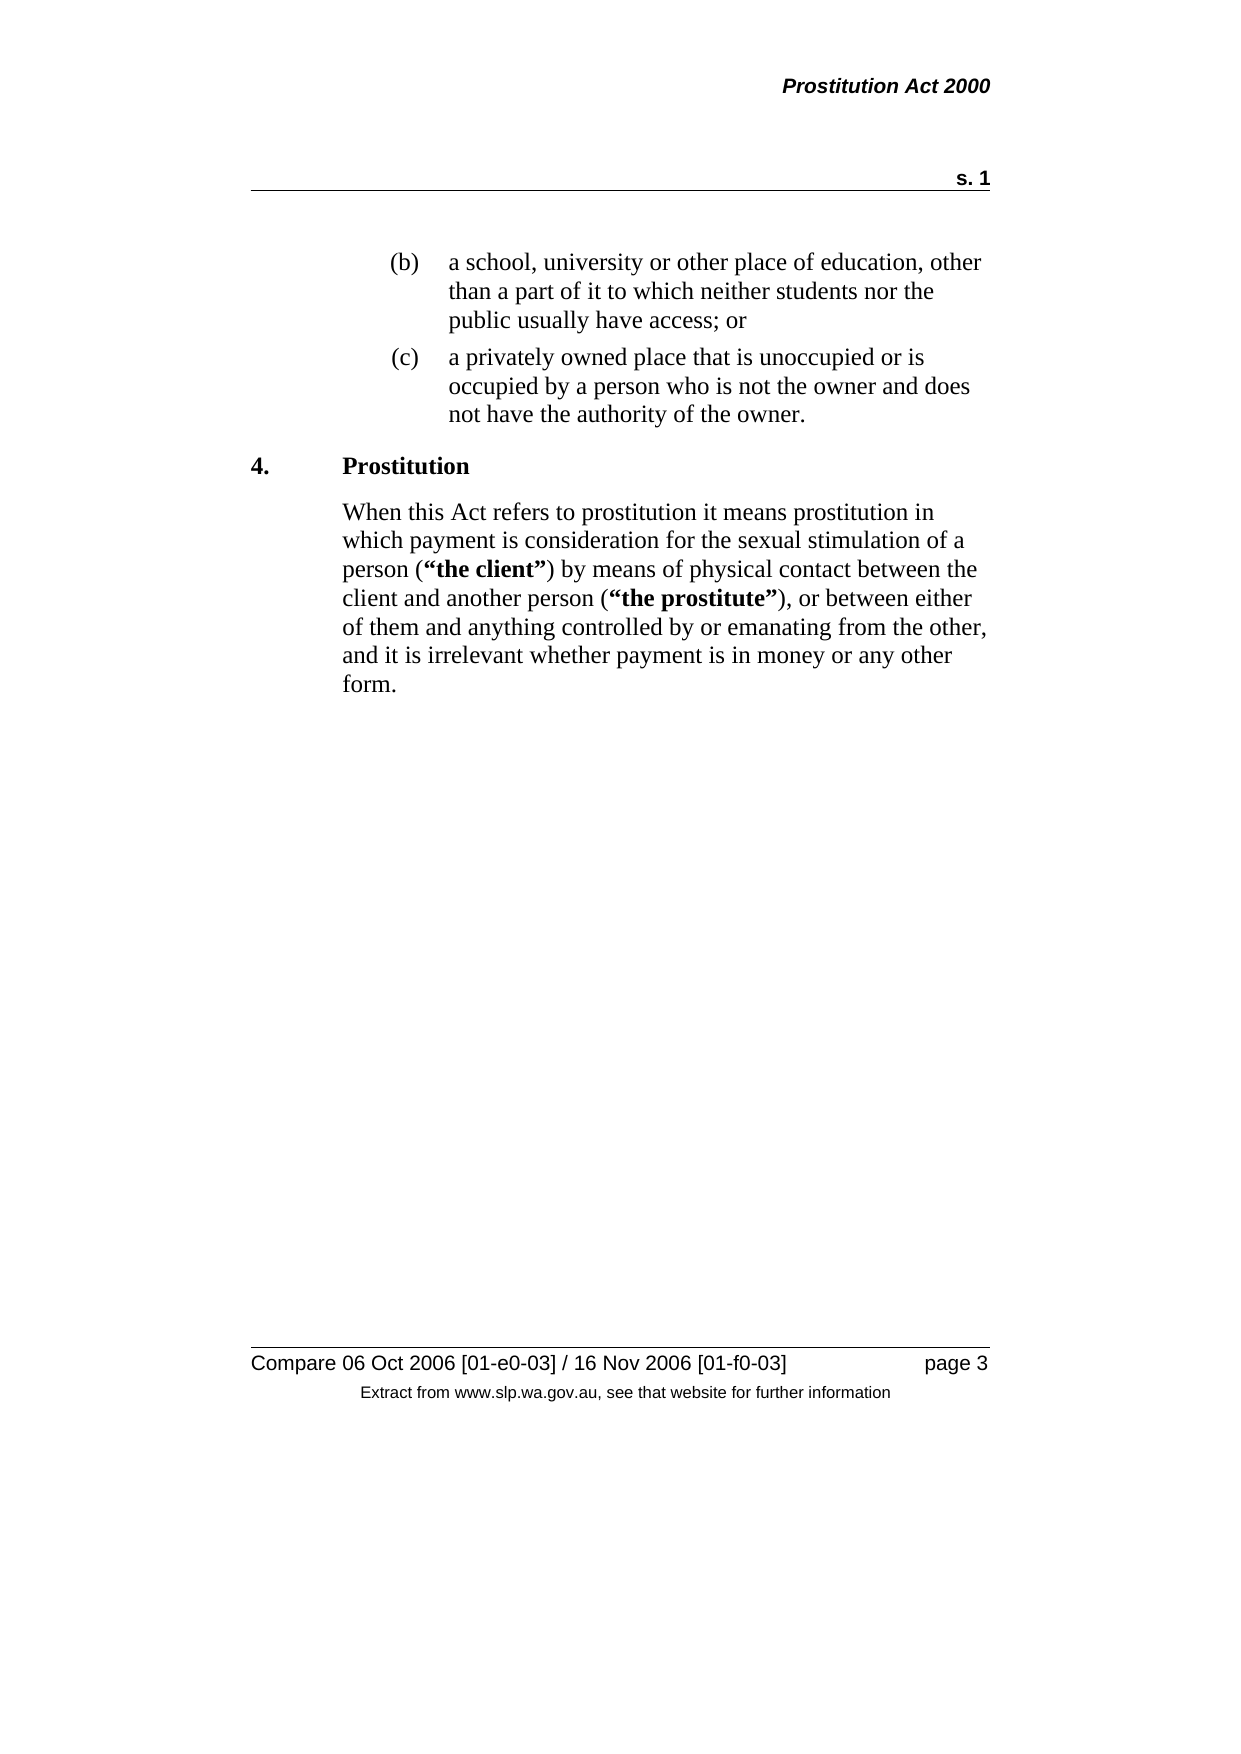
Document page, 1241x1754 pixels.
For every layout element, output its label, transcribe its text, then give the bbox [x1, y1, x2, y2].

text (c) a privately owned place that is unoccupied or is occupied by a person who is not the owner and does not have the authority of the owner. [251, 342, 990, 428]
subtitle 4. Prostitution [251, 451, 990, 480]
text When this Act refers to prostitution it means prostitution in which payment is consideration for the sexual stimulation of a person (“the client”) by means of physical contact between the client and another person (“the prostitute”), or between either of them and anything controlled by or emanating from the other, and it is irrelevant whether payment is in money or any other form. [251, 497, 990, 698]
text (b) a school, university or other place of education, other than a part of it to which neither students nor the public usually have access; or [251, 247, 990, 334]
